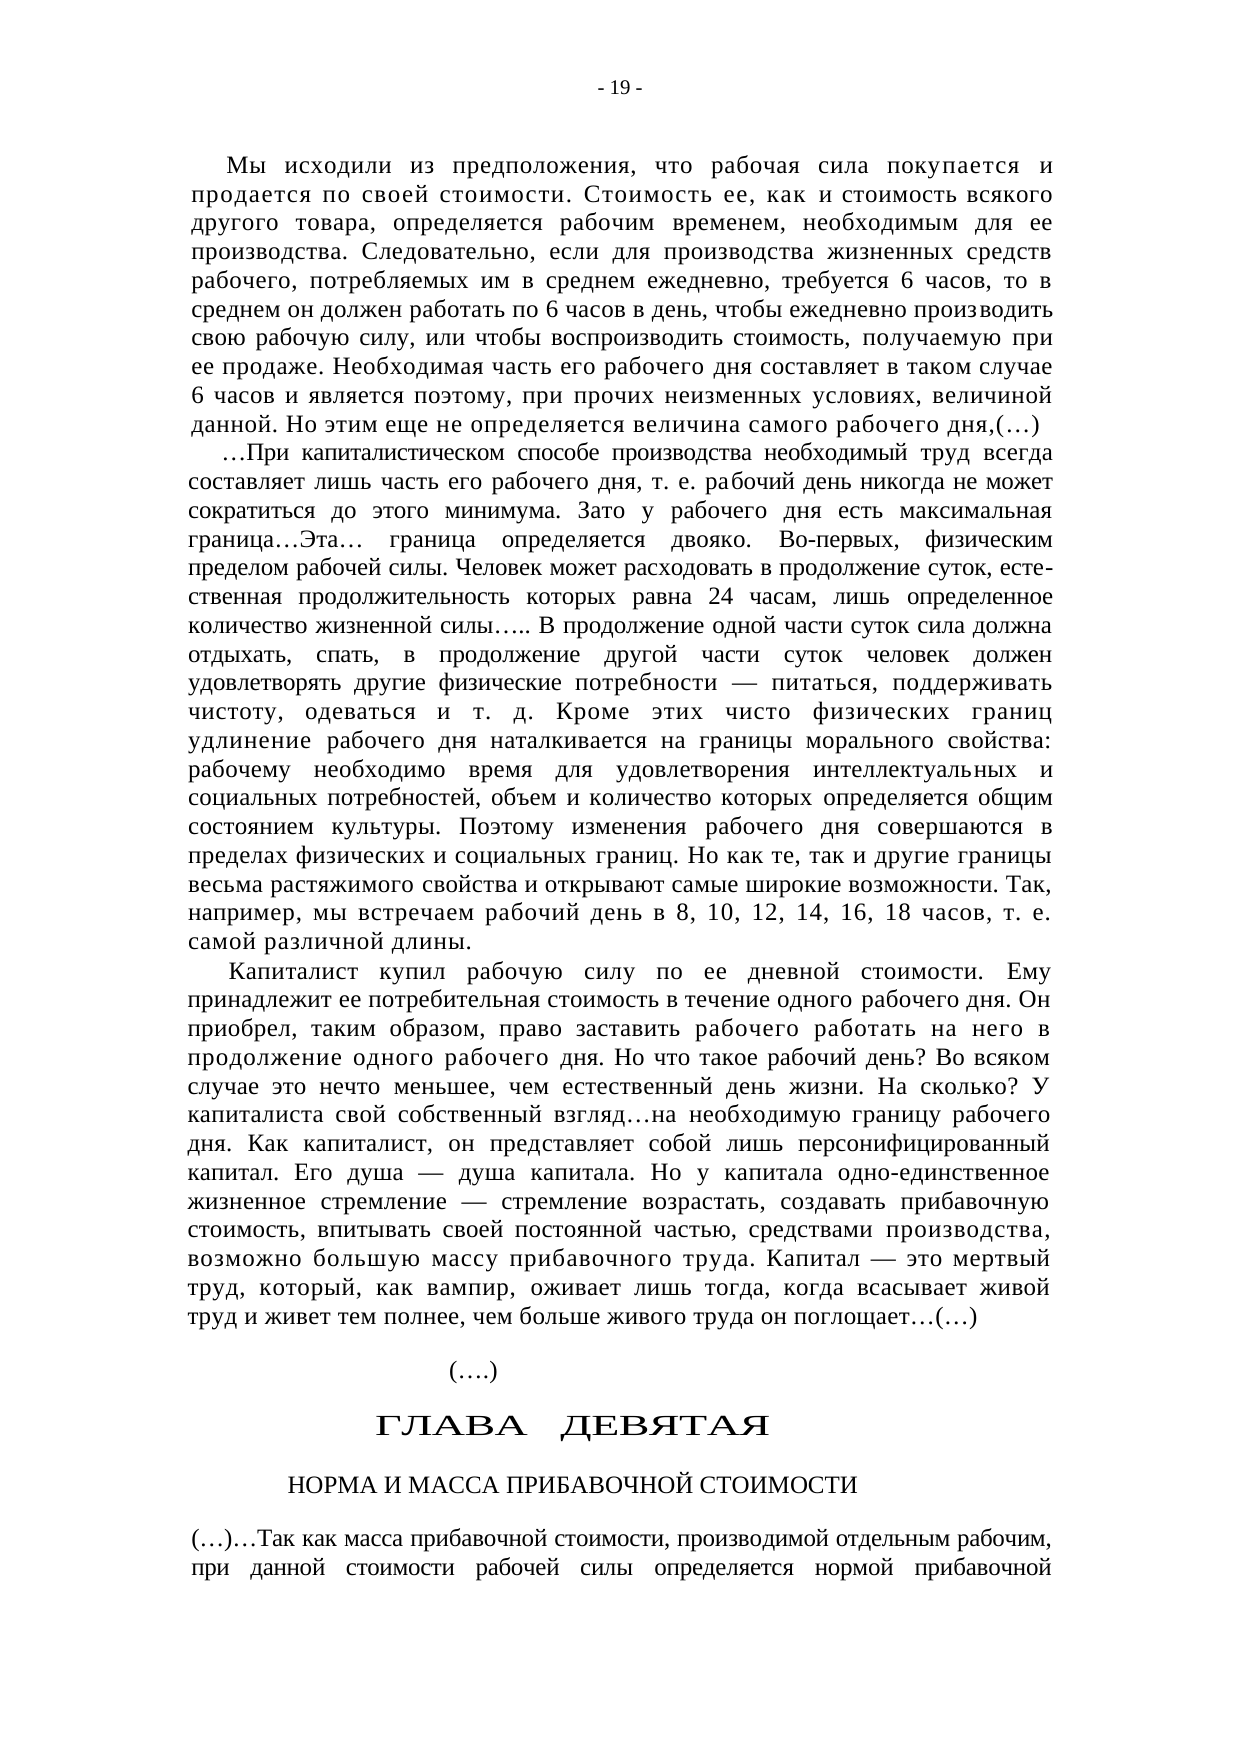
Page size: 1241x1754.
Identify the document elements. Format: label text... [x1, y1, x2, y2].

text Мы исходили из предположения, что рабочая сила покупается и продается по своей стоимости. Стоимость ее, как и стоимость всякого другого товара, определяется рабочим временем, необходимым для ее производства. Следовательно, если для производства жизненных средств рабочего, потребляемых им в среднем ежедневно, требуется 6 часов, то в среднем он должен работать по 6 часов в день, чтобы ежедневно производить свою рабочую силу, или чтобы воспроизводить стоимость, получаемую при ее продаже. Необходимая часть его рабочего дня составляет в таком случае 6 часов и является поэтому, при прочих неизменных условиях, величиной данной. Но этим еще не определяется величина самого рабочего дня,(…) [191, 150, 1053, 437]
text …При капиталистическом способе производства необходимый труд всегда составляет лишь часть его рабочего дня, т. е. рабочий день никогда не может сократиться до этого минимума. Зато у рабочего дня есть максимальная граница…Эта… граница определяется двояко. Во-первых, физическим пределом рабочей силы. Человек может расходовать в продолжение суток, естественная продолжительность которых равна 24 часам, лишь определенное количество жизненной силы….. В продолжение одной части суток сила должна отдыхать, спать, в продолжение другой части суток человек должен удовлетворять другие физические потребности — питаться, поддерживать чистоту, одеваться и т. д. Кроме этих чисто физических границ удлинение рабочего дня наталкивается на границы морального свойства: рабочему необходимо время для удовлетворения интеллектуальных и социальных потребностей, объем и количество которых определяется общим состоянием культуры. Поэтому изменения рабочего дня совершаются в пределах физических и социальных границ. Но как те, так и другие границы весьма растяжимого свойства и открывают самые широкие возможности. Так, например, мы встречаем рабочий день в 8, 10, 12, 14, 16, 18 часов, т. е. самой различной длины. [188, 437, 1053, 955]
text ГЛАВА ДЕВЯТАЯ [188, 1408, 1052, 1441]
text (….) [187, 1355, 1051, 1384]
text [191, 1523, 1052, 1580]
subtitle НОРМА И МАССА ПРИБАВОЧНОЙ СТОИМОСТИ [187, 1470, 1053, 1499]
text Капиталист купил рабочую силу по ее дневной стоимости. Ему принадлежит ее потребительная стоимость в течение одного рабочего дня. Он приобрел, таким образом, право заставить рабочего работать на него в продолжение одного рабочего дня. Но что такое рабочий день? Во всяком случае это нечто меньшее, чем естественный день жизни. На сколько? У капиталиста свой собственный взгляд…на необходимую границу рабочего дня. Как капиталист, он представляет собой лишь персонифицированный капитал. Его душа — душа капитала. Но у капитала одно-единственное жизненное стремление — стремление возрастать, создавать прибавочную стоимость, впитывать своей постоянной частью, средствами производства, возможно большую массу прибавочного труда. Капитал — это мертвый труд, который, как вампир, оживает лишь тогда, когда всасывает живой труд и живет тем полнее, чем больше живого труда он поглощает…(…) [187, 956, 1051, 1329]
